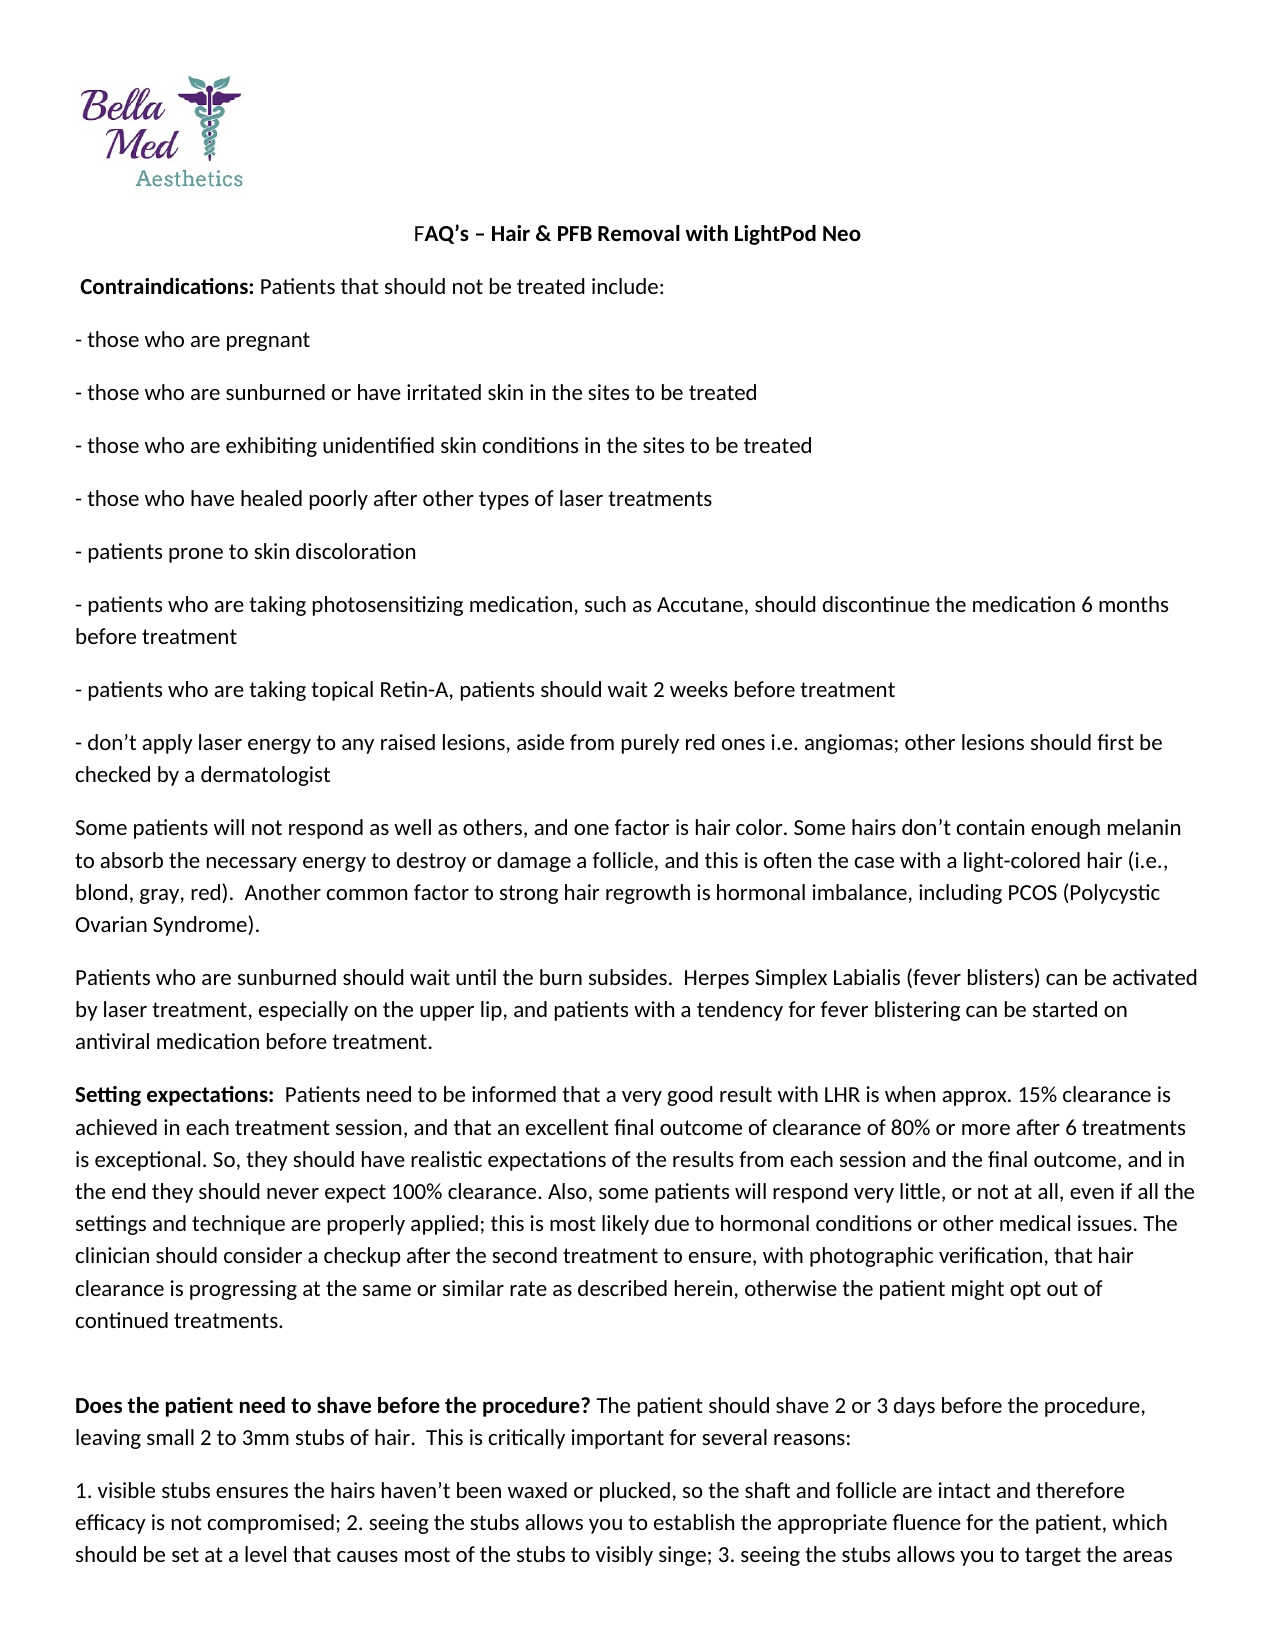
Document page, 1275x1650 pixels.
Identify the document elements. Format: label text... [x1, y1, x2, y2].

text - don’t apply laser energy to any raised lesions, aside from purely red ones i.e. angiomas; other lesions should first be checked by a dermatologist [75, 728, 1200, 788]
text Patients who are sunburned should wait until the burn subsides. Herpes Simplex Labialis (fever blisters) can be activated by laser treatment, especially on the upper lip, and patients with a tendency for fever blistering can be started on antiviral medication before treatment. [75, 963, 1200, 1056]
text - those who have healed poorly after other types of laser treatments [75, 484, 1200, 512]
text - patients who are taking photosensitizing medication, such as Accutane, should discontinue the medication 6 months before treatment [75, 590, 1200, 650]
picture [75, 75, 247, 194]
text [75, 1476, 1200, 1569]
text Does the patient need to shave before the procedure? The patient should shave 2 or 3 days before the procedure, leaving small 2 to 3mm stubs of hair. This is critically important for several reasons: [75, 1391, 1200, 1451]
text Some patients will not respond as well as others, and one factor is hair color. Some hairs don’t contain enough melanin to absorb the necessary energy to destroy or damage a follicle, and this is often the case with a light-colored hair (i.e., blond, gray, red). Another common factor to strong hair regrowth is hormonal imbalance, including PCOS (Polycystic Ovarian Syndrome). [75, 813, 1200, 938]
text - those who are exhibiting unidentified skin conditions in the sites to be treated [75, 431, 1200, 459]
text - those who are pregnant [75, 325, 1200, 353]
text Contraindications: Patients that should not be treated include: [75, 272, 1200, 300]
text Setting expectations: Patients need to be informed that a very good result with LHR is when approx. 15% clearance is achieved in each treatment session, and that an excellent final outcome of clearance of 80% or more after 6 treatments is exceptional. So, they should have realistic expectations of the results from each session and the final outcome, and in the end they should never expect 100% clearance. Also, some patients will respond very little, or not at all, even if all the settings and technique are properly applied; this is most likely due to hormonal conditions or other medical issues. The clinician should consider a checkup after the second treatment to ensure, with photographic verification, that hair clearance is progressing at the same or similar rate as described herein, otherwise the patient might opt out of continued treatments. [75, 1081, 1200, 1366]
text FAQ’s – Hair & PFB Removal with LightPod Neo [75, 219, 1200, 247]
text - patients who are taking topical Retin-A, patients should wait 2 weeks before treatment [75, 675, 1200, 703]
text - those who are sunburned or have irritated skin in the sites to be treated [75, 378, 1200, 406]
text - patients prone to skin discoloration [75, 537, 1200, 565]
